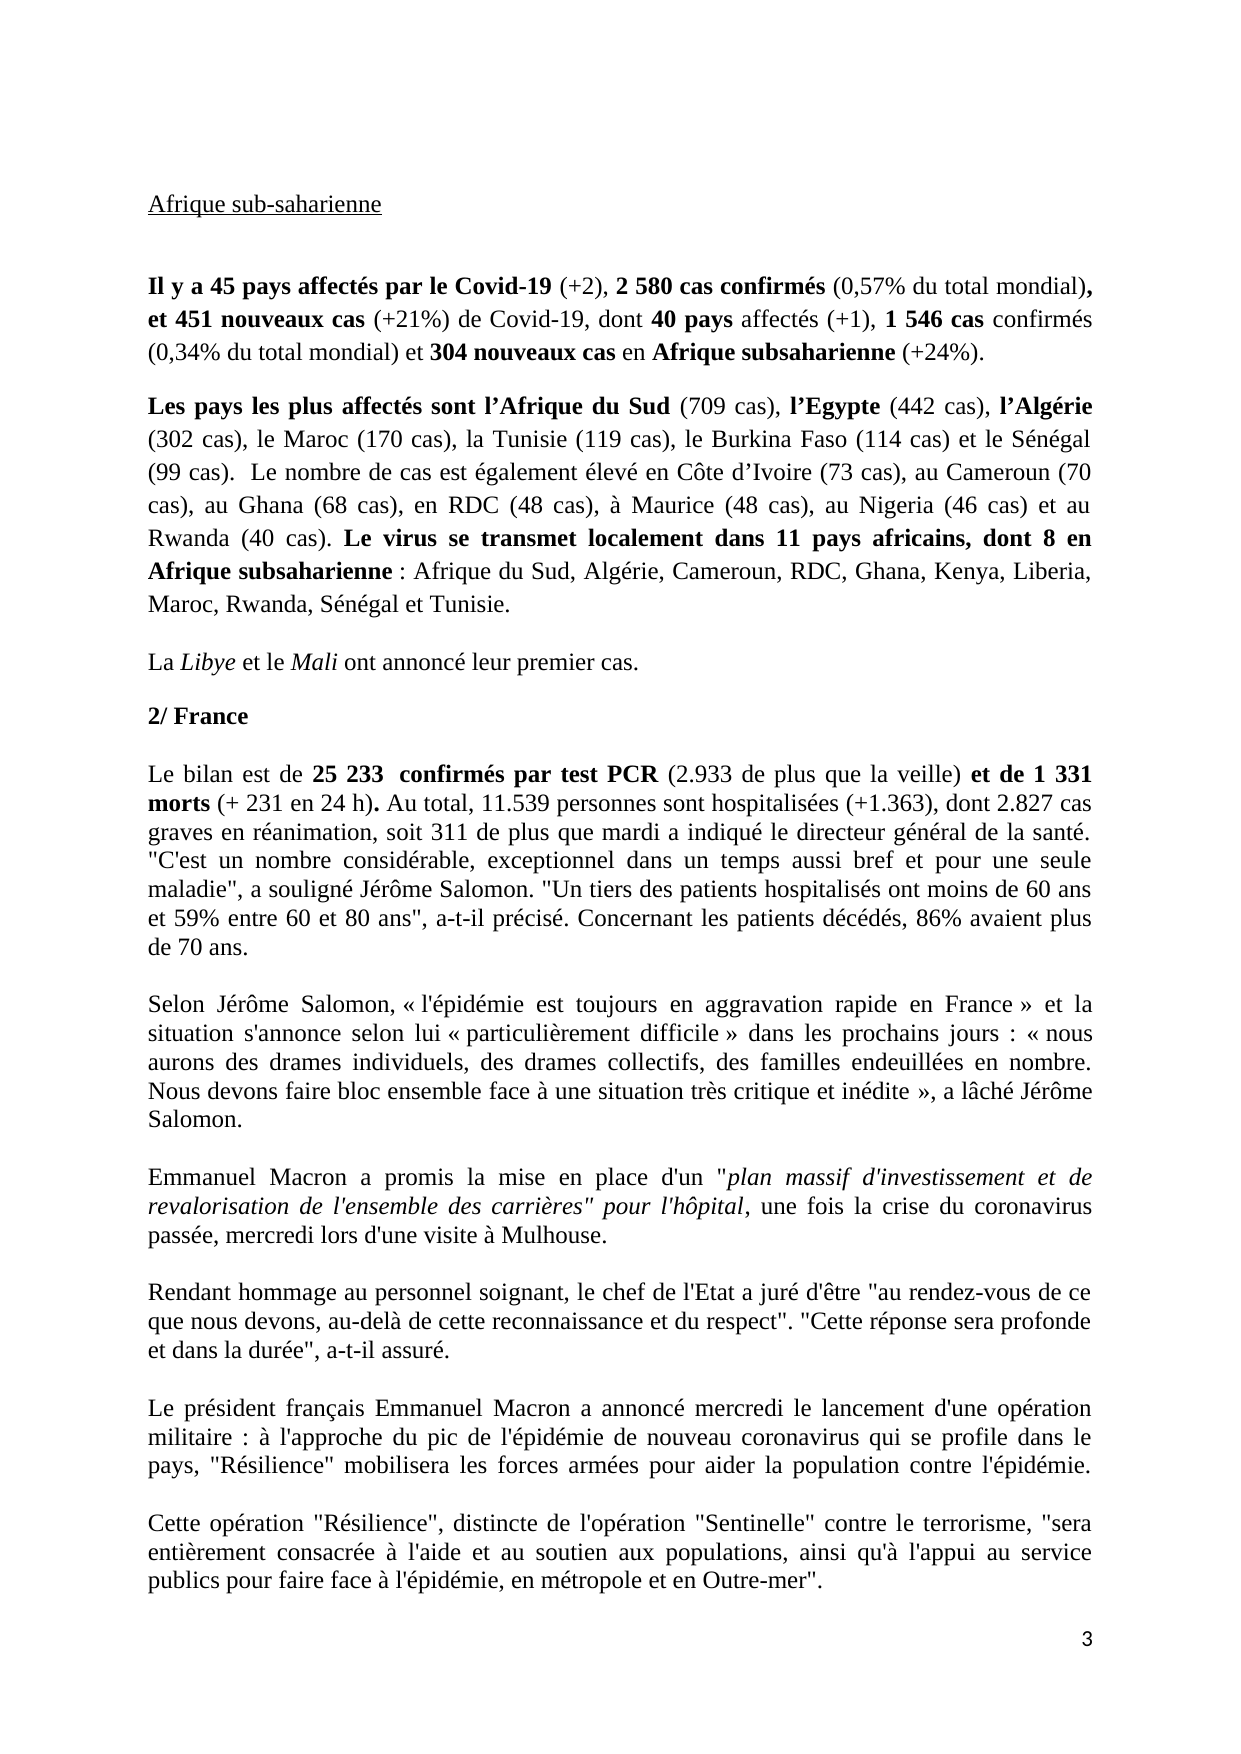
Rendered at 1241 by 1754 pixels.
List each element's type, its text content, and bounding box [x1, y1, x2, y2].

text Les pays les plus affectés sont l’Afrique du Sud (709 cas), l’Egypte (442 cas), l’Algérie (302 cas), le Maroc (170 cas), la Tunisie (119 cas), le Burkina Faso (114 cas) et le Sénégal (99 cas). Le nombre de cas est également élevé en Côte d’Ivoire (73 cas), au Cameroun (70 cas), au Ghana (68 cas), en RDC (48 cas), à Maurice (48 cas), au Nigeria (46 cas) et au Rwanda (40 cas). Le virus se transmet localement dans 11 pays africains, dont 8 en Afrique subsaharienne : Afrique du Sud, Algérie, Cameroun, RDC, Ghana, Kenya, Liberia, Maroc, Rwanda, Sénégal et Tunisie. [148, 391, 1093, 618]
text 2/ France [148, 701, 1093, 730]
text Afrique sub-saharienne [148, 189, 1093, 218]
text Il y a 45 pays affectés par le Covid-19 (+2), 2 580 cas confirmés (0,57% du total mondial), et 451 nouveaux cas (+21%) de Covid-19, dont 40 pays affectés (+1), 1 546 cas confirmés (0,34% du total mondial) et 304 nouveaux cas en Afrique subsaharienne (+24%). [148, 271, 1093, 366]
text Selon Jérôme Salomon, « l'épidémie est toujours en aggravation rapide en France » et la situation s'annonce selon lui « particulièrement difficile » dans les prochains jours : « nous aurons des drames individuels, des drames collectifs, des familles endeuillées en nombre. Nous devons faire bloc ensemble face à une situation très critique et inédite », a lâché Jérôme Salomon. [148, 989, 1093, 1133]
text Emmanuel Macron a promis la mise en place d'un "plan massif d'investissement et de revalorisation de l'ensemble des carrières" pour l'hôpital, une fois la crise du coronavirus passée, mercredi lors d'une visite à Mulhouse. Rendant hommage au personnel soignant, le chef de l'Etat a juré d'être "au rendez-vous de ce que nous devons, au-delà de cette reconnaissance et du respect". "Cette réponse sera profonde et dans la durée", a-t-il assuré. [148, 1162, 1093, 1364]
text Le président français Emmanuel Macron a annoncé mercredi le lancement d'une opération militaire : à l'approche du pic de l'épidémie de nouveau coronavirus qui se profile dans le pays, "Résilience" mobilisera les forces armées pour aider la population contre l'épidémie. Cette opération "Résilience", distincte de l'opération "Sentinelle" contre le terrorisme, "sera entièrement consacrée à l'aide et au soutien aux populations, ainsi qu'à l'appui au service publics pour faire face à l'épidémie, en métropole et en Outre-mer". [148, 1393, 1093, 1594]
text Le bilan est de 25 233 confirmés par test PCR (2.933 de plus que la veille) et de 1 331 morts (+ 231 en 24 h). Au total, 11.539 personnes sont hospitalisées (+1.363), dont 2.827 cas graves en réanimation, soit 311 de plus que mardi a indiqué le directeur général de la santé. "C'est un nombre considérable, exceptionnel dans un temps aussi bref et pour une seule maladie", a souligné Jérôme Salomon. "Un tiers des patients hospitalisés ont moins de 60 ans et 59% entre 60 et 80 ans", a-t-il précisé. Concernant les patients décédés, 86% avaient plus de 70 ans. [148, 759, 1093, 960]
text La Libye et le Mali ont annoncé leur premier cas. [148, 647, 1093, 676]
